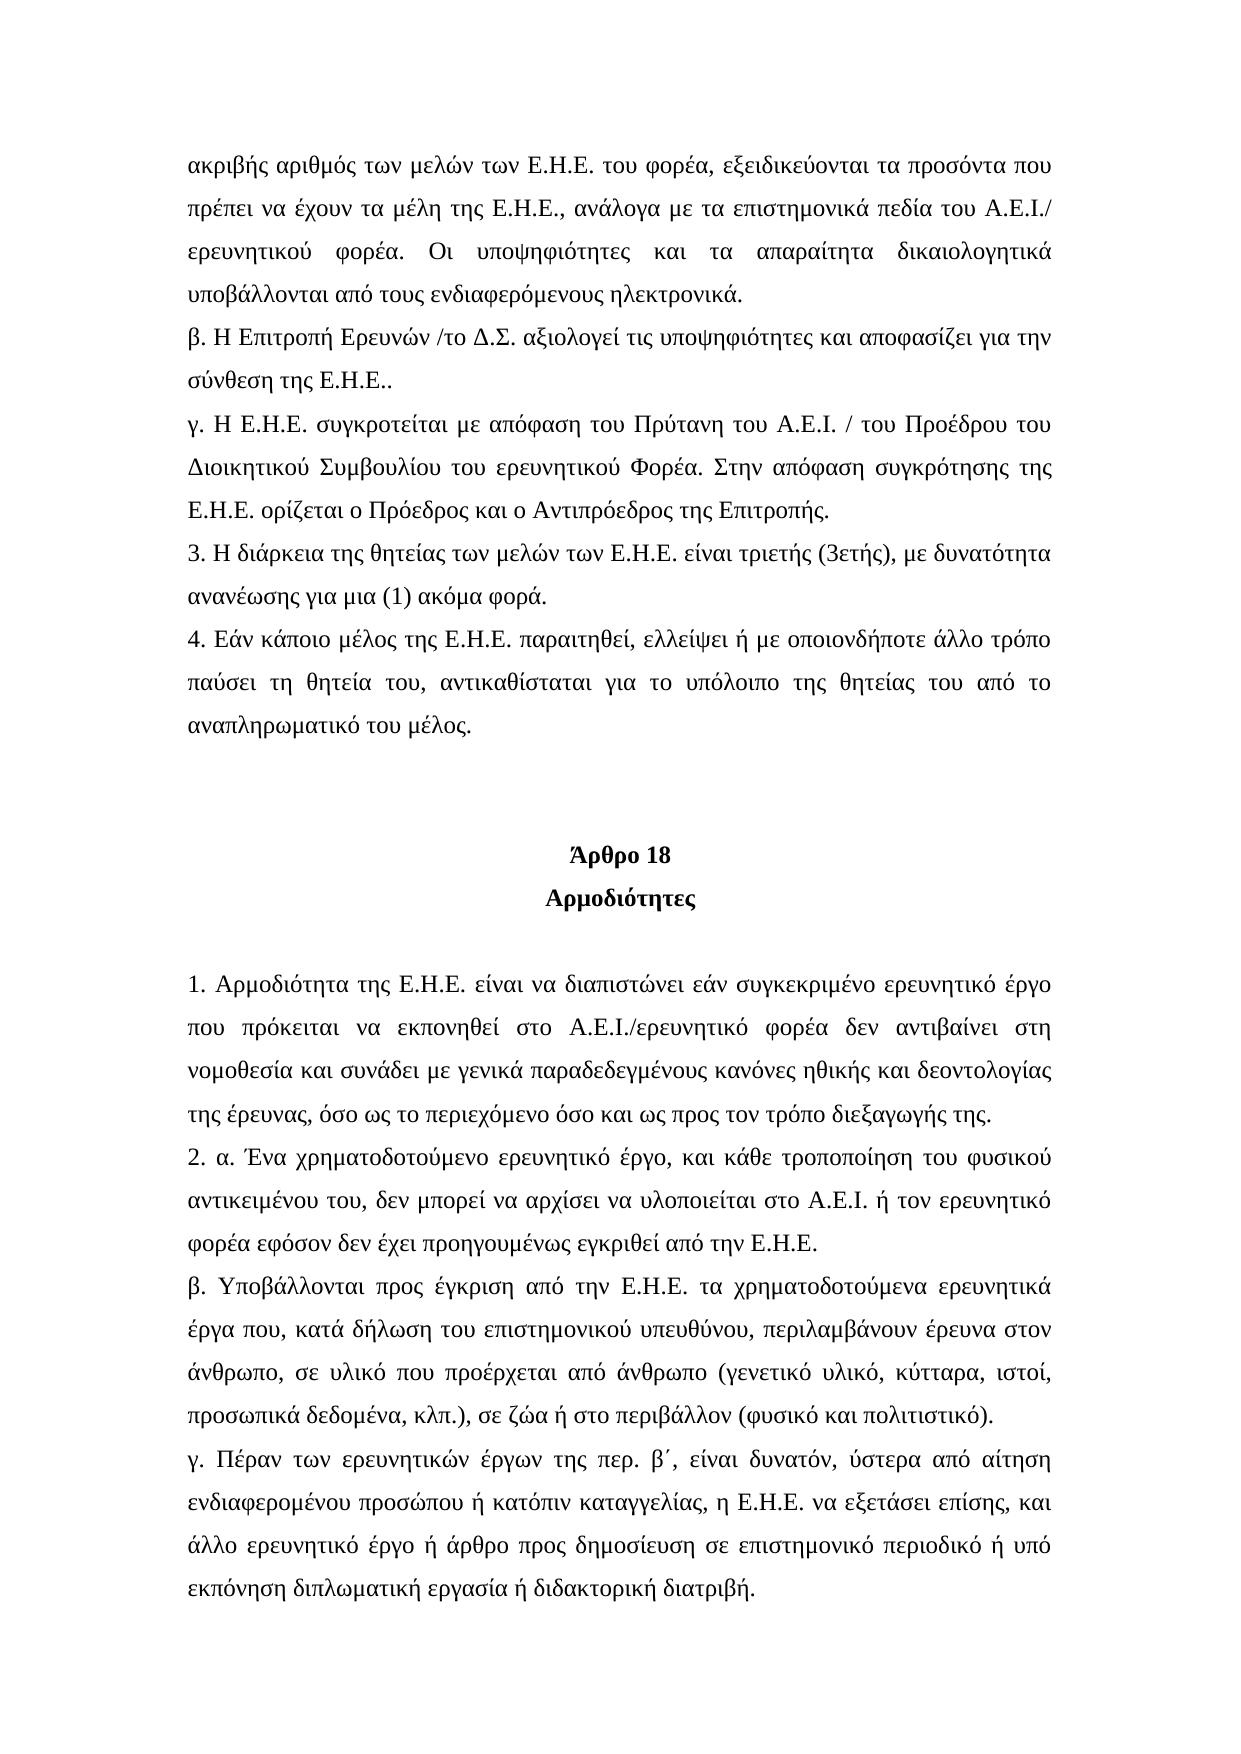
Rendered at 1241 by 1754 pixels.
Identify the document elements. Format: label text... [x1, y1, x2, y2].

text Αρμοδιότητες [187, 883, 1053, 912]
text Άρθρο 18 [187, 840, 1053, 869]
text 1. Αρμοδιότητα της Ε.Η.Ε. είναι να διαπιστώνει εάν συγκεκριμένο ερευνητικό έργο που πρόκειται να εκπονηθεί στο Α.Ε.Ι./ερευνητικό φορέα δεν αντιβαίνει στη νομοθεσία και συνάδει με γενικά παραδεδεγμένους κανόνες ηθικής και δεοντολογίας της έρευνας, όσο ως το περιεχόμενο όσο και ως προς τον τρόπο διεξαγωγής της. [187, 969, 1053, 1127]
list γ. Η Ε.Η.Ε. συγκροτείται με απόφαση του Πρύτανη του Α.Ε.Ι. / του Προέδρου του Διοικητικού Συμβουλίου του ερευνητικού Φορέα. Στην απόφαση συγκρότησης της Ε.Η.Ε. ορίζεται ο Πρόεδρος και ο Αντιπρόεδρος της Επιτροπής. [187, 409, 1053, 524]
text β. Υποβάλλονται προς έγκριση από την Ε.Η.Ε. τα χρηματοδοτούμενα ερευνητικά έργα που, κατά δήλωση του επιστημονικού υπευθύνου, περιλαμβάνουν έρευνα στον άνθρωπο, σε υλικό που προέρχεται από άνθρωπο (γενετικό υλικό, κύτταρα, ιστοί, προσωπικά δεδομένα, κλπ.), σε ζώα ή στο περιβάλλον (φυσικό και πολιτιστικό). [187, 1271, 1053, 1429]
text γ. Πέραν των ερευνητικών έργων της περ. β΄, είναι δυνατόν, ύστερα από αίτηση ενδιαφερομένου προσώπου ή κατόπιν καταγγελίας, η Ε.Η.Ε. να εξετάσει επίσης, και άλλο ερευνητικό έργο ή άρθρο προς δημοσίευση σε επιστημονικό περιοδικό ή υπό εκπόνηση διπλωματική εργασία ή διδακτορική διατριβή. [187, 1444, 1053, 1602]
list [187, 150, 1053, 308]
list β. Η Επιτροπή Ερευνών /το Δ.Σ. αξιολογεί τις υποψηφιότητες και αποφασίζει για την σύνθεση της Ε.Η.Ε.. [187, 322, 1053, 394]
text 3. Η διάρκεια της θητείας των μελών των Ε.Η.Ε. είναι τριετής (3ετής), με δυνατότητα ανανέωσης για μια (1) ακόμα φορά. [187, 538, 1053, 610]
text 4. Εάν κάποιο μέλος της Ε.Η.Ε. παραιτηθεί, ελλείψει ή με οποιονδήποτε άλλο τρόπο παύσει τη θητεία του, αντικαθίσταται για το υπόλοιπο της θητείας του από το αναπληρωματικό του μέλος. [187, 624, 1053, 739]
text 2. α. Ένα χρηματοδοτούμενο ερευνητικό έργο, και κάθε τροποποίηση του φυσικού αντικειμένου του, δεν μπορεί να αρχίσει να υλοποιείται στο Α.Ε.Ι. ή τον ερευνητικό φορέα εφόσον δεν έχει προηγουμένως εγκριθεί από την Ε.Η.Ε. [187, 1142, 1053, 1257]
